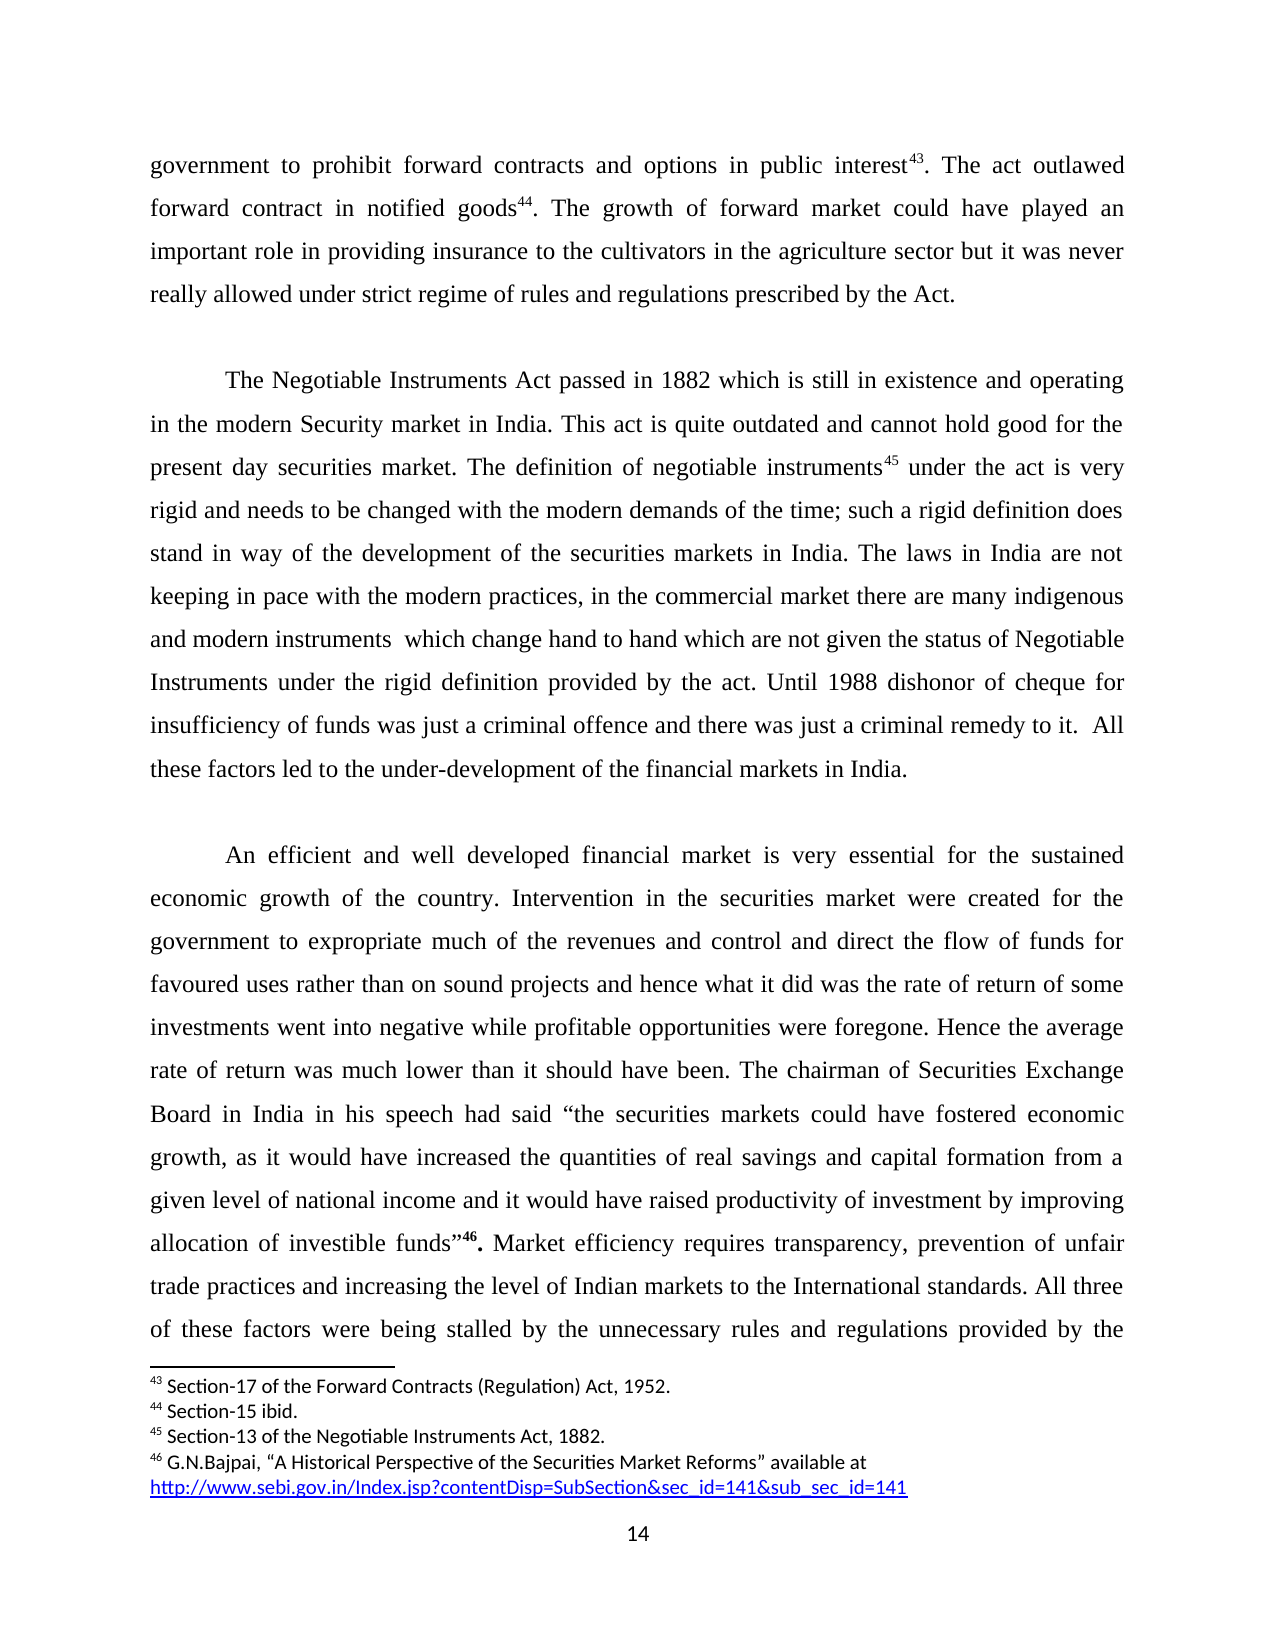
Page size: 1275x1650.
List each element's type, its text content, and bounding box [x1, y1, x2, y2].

text The Negotiable Instruments Act passed in 1882 which is still in existence and operating in the modern Security market in India. This act is quite outdated and cannot hold good for the present day securities market. The definition of negotiable instruments under the act is very rigid and needs to be changed with the modern demands of the time; such a rigid definition does stand in way of the development of the securities markets in India. The laws in India are not keeping in pace with the modern practices, in the commercial market there are many indigenous and modern instruments which change hand to hand which are not given the status of Negotiable Instruments under the rigid definition provided by the act. Until 1988 dishonor of cheque for insufficiency of funds was just a criminal offence and there was just a criminal remedy to it. All these factors led to the under-development of the financial markets in India. [150, 366, 1125, 782]
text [150, 840, 1125, 1343]
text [150, 150, 1125, 308]
